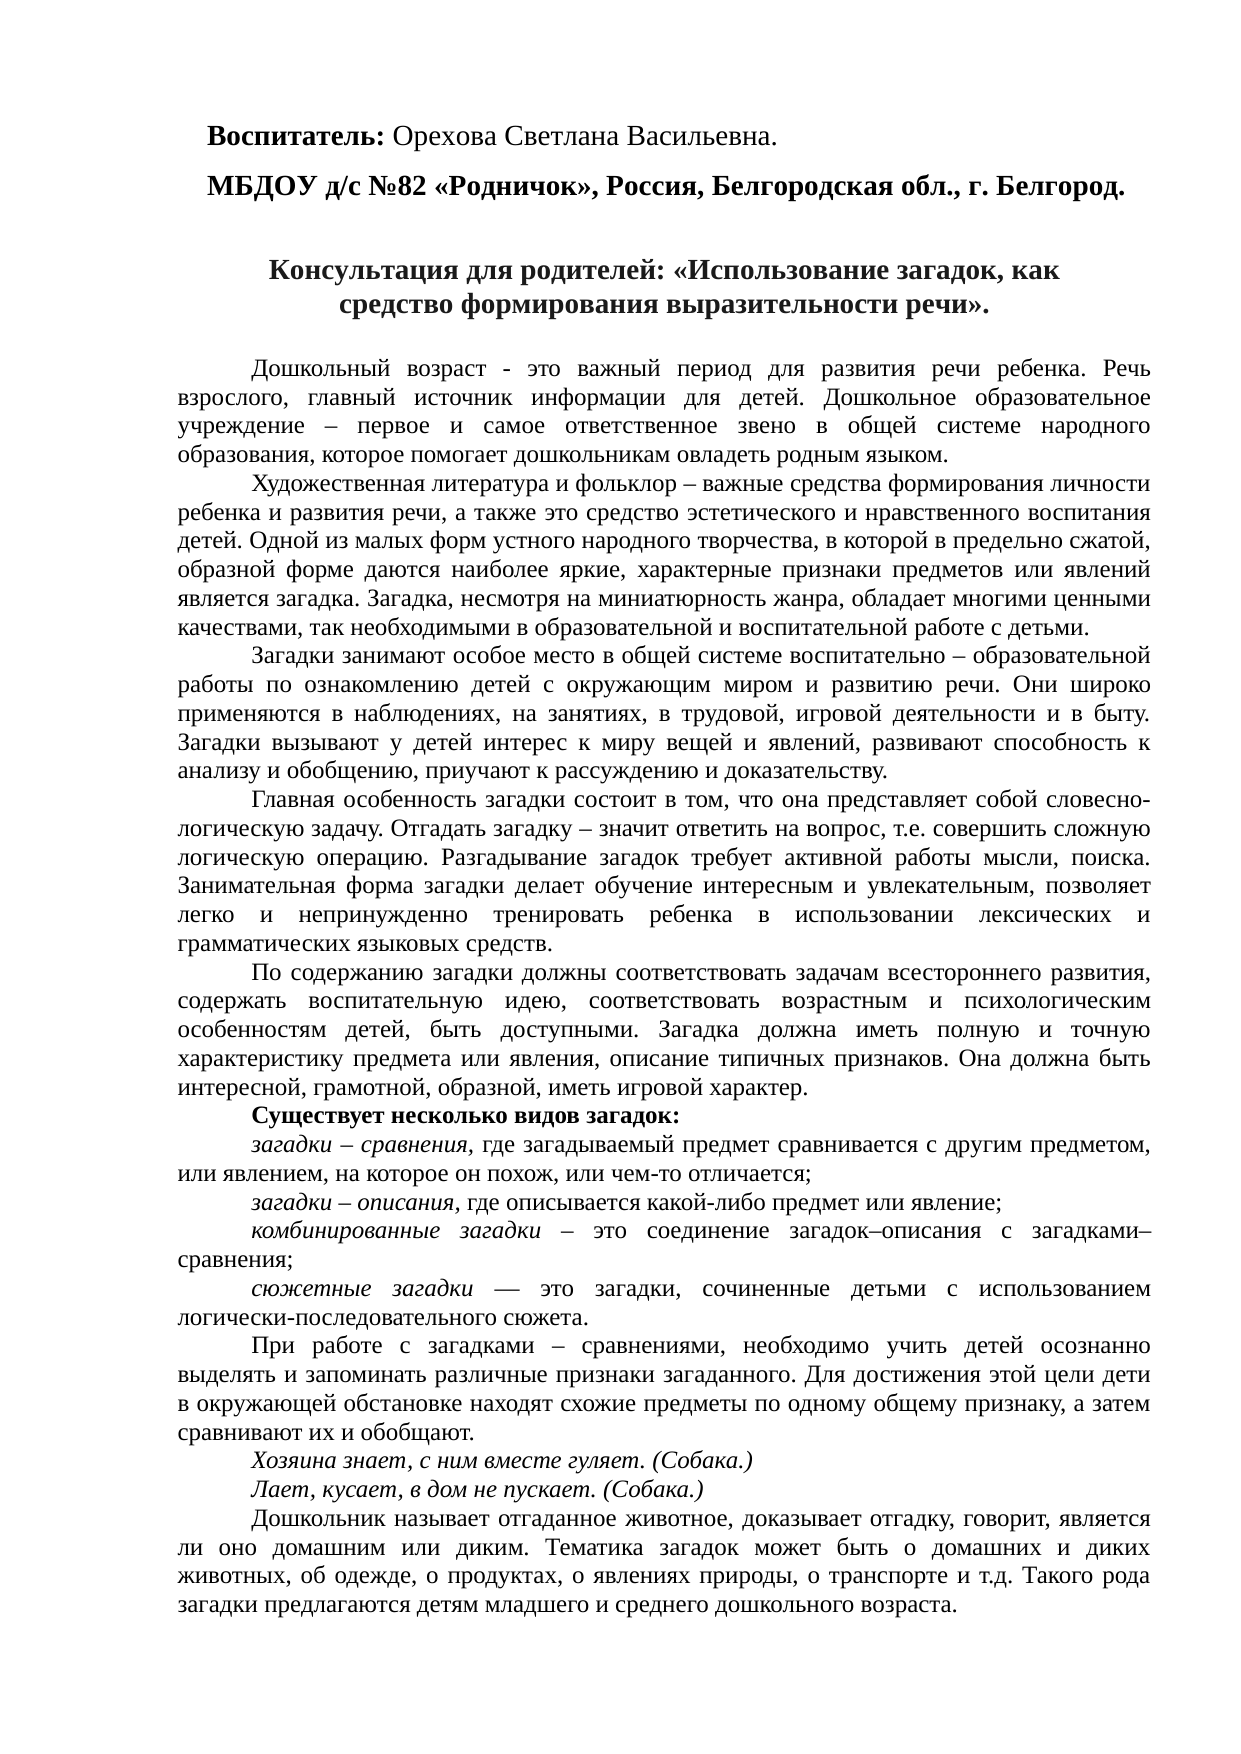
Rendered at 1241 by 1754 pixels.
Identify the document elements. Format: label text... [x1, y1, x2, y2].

text Лает, кусает, в дом не пускает. (Собака.) [177, 1474, 1152, 1503]
text Хозяина знает, с ним вместе гуляет. (Собака.) [177, 1445, 1152, 1474]
text Главная особенность загадки состоит в том, что она представляет собой словесно-логическую задачу. Отгадать загадку – значит ответить на вопрос, т.е. совершить сложную логическую операцию. Разгадывание загадок требует активной работы мысли, поиска. Занимательная форма загадки делает обучение интересным и увлекательным, позволяет легко и непринужденно тренировать ребенка в использовании лексических и грамматических языковых средств. [177, 784, 1152, 957]
text Загадки занимают особое место в общей системе воспитательно – образовательной работы по ознакомлению детей с окружающим миром и развитию речи. Они широко применяются в наблюдениях, на занятиях, в трудовой, игровой деятельности и в быту. Загадки вызывают у детей интерес к миру вещей и явлений, развивают способность к анализу и обобщению, приучают к рассуждению и доказательству. [177, 640, 1152, 784]
text средство формирования выразительности речи». [177, 286, 1152, 319]
text сюжетные загадки — это загадки, сочиненные детьми с использованием логически-последовательного сюжета. [177, 1273, 1152, 1330]
text загадки – сравнения, где загадываемый предмет сравнивается с другим предметом, или явлением, на которое он похож, или чем-то отличается; [177, 1129, 1152, 1187]
text Художественная литература и фольклор – важные средства формирования личности ребенка и развития речи, а также это средство эстетического и нравственного воспитания детей. Одной из малых форм устного народного творчества, в которой в предельно сжатой, образной форме даются наиболее яркие, характерные признаки предметов или явлений является загадка. Загадка, несмотря на миниатюрность жанра, обладает многими ценными качествами, так необходимыми в образовательной и воспитательной работе с детьми. [177, 468, 1152, 640]
text Дошкольник называет отгаданное животное, доказывает отгадку, говорит, является ли оно домашним или диким. Тематика загадок может быть о домашних и диких животных, об одежде, о продуктах, о явлениях природы, о транспорте и т.д. Такого рода загадки предлагаются детям младшего и среднего дошкольного возраста. [177, 1503, 1152, 1618]
text Существует несколько видов загадок: [177, 1100, 1152, 1129]
text При работе с загадками – сравнениями, необходимо учить детей осознанно выделять и запоминать различные признаки загаданного. Для достижения этой цели дети в окружающей обстановке находят схожие предметы по одному общему признаку, а затем сравнивают их и обобщают. [177, 1330, 1152, 1445]
text Дошкольный возраст - это важный период для развития речи ребенка. Речь взрослого, главный источник информации для детей. Дошкольное образовательное учреждение – первое и самое ответственное звено в общей системе народного образования, которое помогает дошкольникам овладеть родным языком. [177, 353, 1152, 468]
text комбинированные загадки – это соединение загадок–описания с загадками–сравнения; [177, 1215, 1152, 1273]
text По содержанию загадки должны соответствовать задачам всестороннего развития, содержать воспитательную идею, соответствовать возрастным и психологическим особенностям детей, быть доступными. Загадка должна иметь полную и точную характеристику предмета или явления, описание типичных признаков. Она должна быть интересной, грамотной, образной, иметь игровой характер. [177, 957, 1152, 1100]
text Воспитатель: Орехова Светлана Васильевна. [177, 118, 1152, 152]
text Консультация для родителей: «Использование загадок, как [177, 252, 1152, 286]
text МБДОУ д/с №82 «Родничок», Россия, Белгородская обл., г. Белгород. [177, 168, 1152, 202]
text загадки – описания, где описывается какой-либо предмет или явление; [177, 1187, 1152, 1215]
